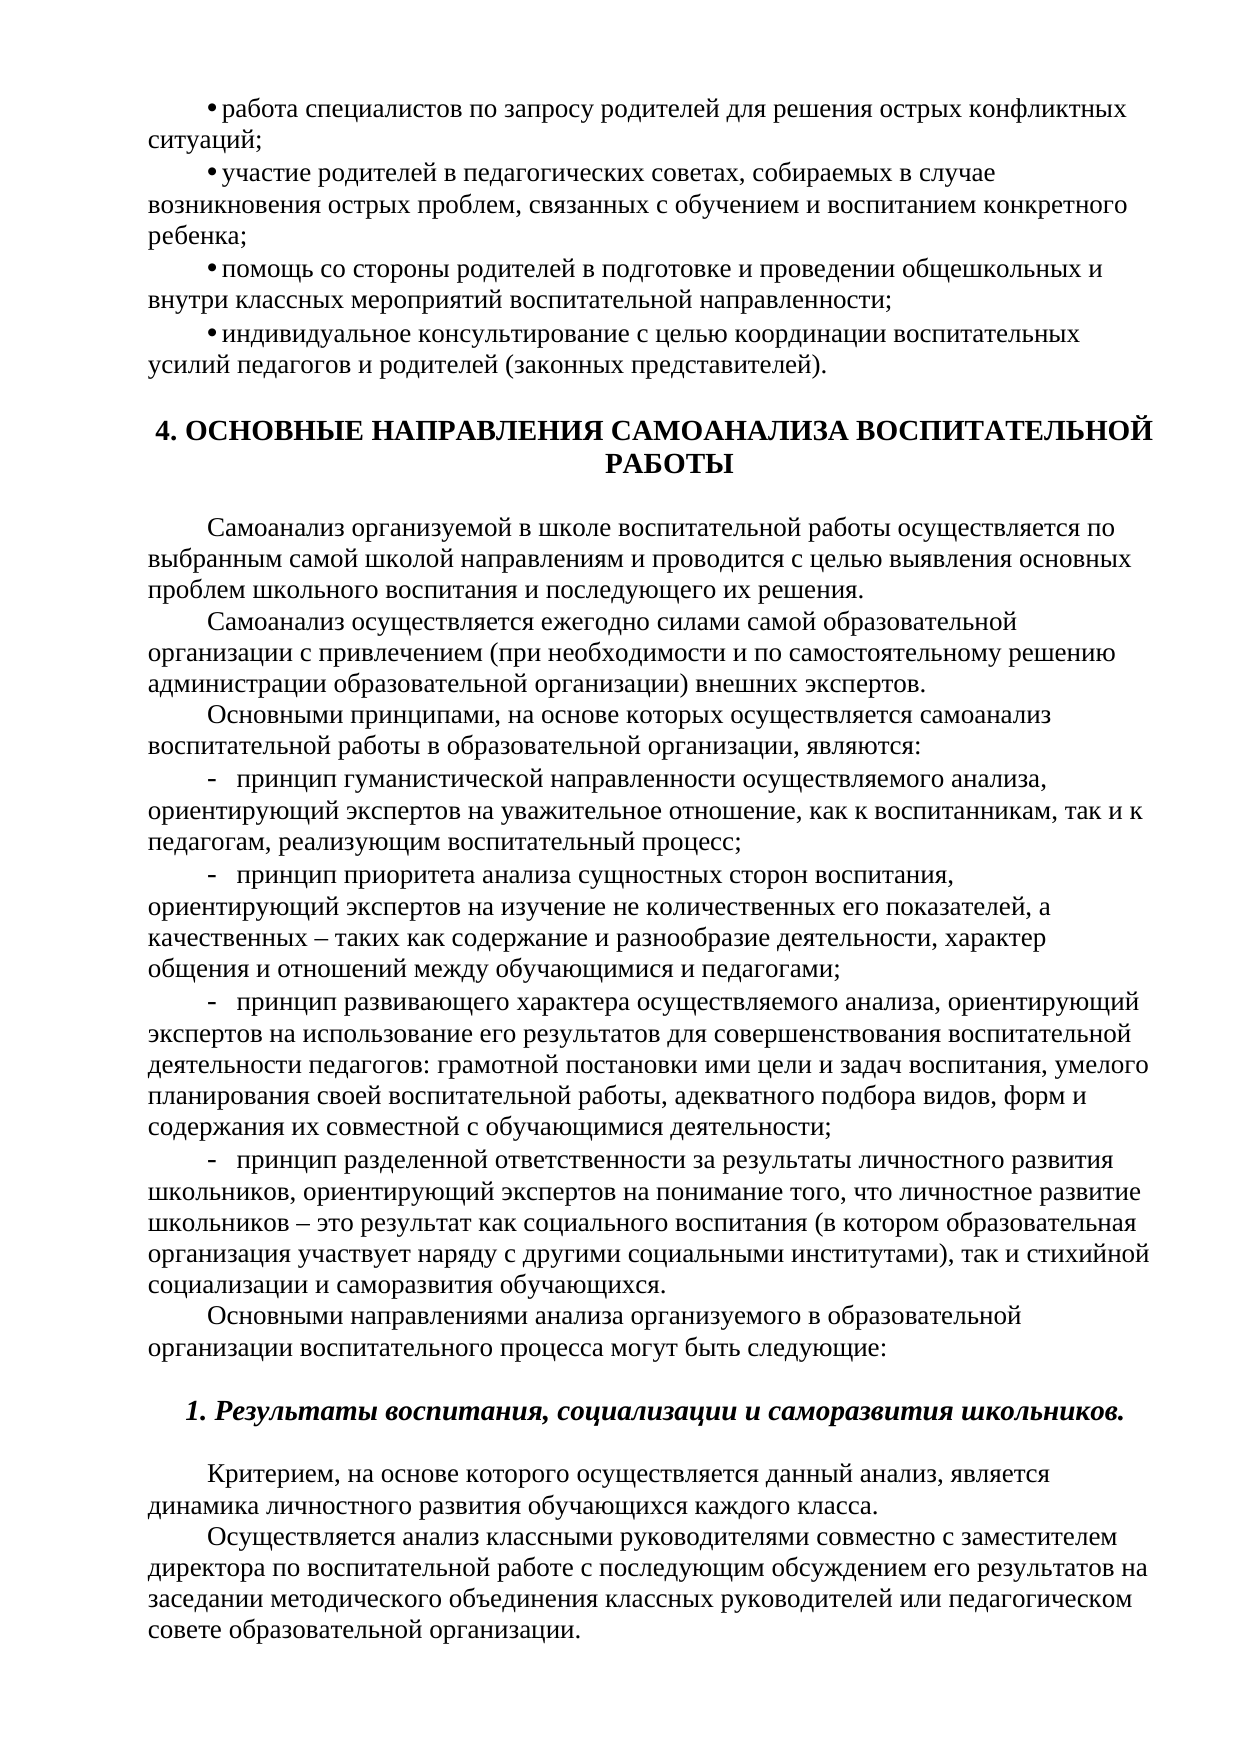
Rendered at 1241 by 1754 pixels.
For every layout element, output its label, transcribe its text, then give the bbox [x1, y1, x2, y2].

list участие родителей в педагогических советах, собираемых в случае возникновения острых проблем, связанных с обучением и воспитанием конкретного ребенка; [148, 154, 1151, 250]
list принцип разделенной ответственности за результаты личностного развития школьников, ориентирующий экспертов на понимание того, что личностное развитие школьников – это результат как социального воспитания (в котором образовательная организация участвует наряду с другими социальными институтами), так и стихийной социализации и саморазвития обучающихся. [148, 1141, 1151, 1299]
text Основными направлениями анализа организуемого в образовательной организации воспитательного процесса могут быть следующие: [148, 1299, 1151, 1362]
text Критерием, на основе которого осуществляется данный анализ, является динамика личностного развития обучающихся каждого класса. [148, 1458, 1151, 1520]
list работа специалистов по запросу родителей для решения острых конфликтных ситуаций; [148, 89, 1151, 154]
text Самоанализ организуемой в школе воспитательной работы осуществляется по выбранным самой школой направлениям и проводится с целью выявления основных проблем школьного воспитания и последующего их решения. [148, 511, 1151, 605]
text 1. Результаты воспитания, социализации и саморазвития школьников. [185, 1393, 1161, 1426]
text Самоанализ осуществляется ежегодно силами самой образовательной организации с привлечением (при необходимости и по самостоятельному решению администрации образовательной организации) внешних экспертов. [148, 605, 1151, 698]
list принцип гуманистической направленности осуществляемого анализа, ориентирующий экспертов на уважительное отношение, как к воспитанникам, так и к педагогам, реализующим воспитательный процесс; [148, 760, 1151, 856]
list ОСНОВНЫЕ НАПРАВЛЕНИЯ САМОАНАЛИЗА ВОСПИТАТЕЛЬНОЙ РАБОТЫ [148, 413, 1161, 480]
list принцип приоритета анализа сущностных сторон воспитания, ориентирующий экспертов на изучение не количественных его показателей, а качественных – таких как содержание и разнообразие деятельности, характер общения и отношений между обучающимися и педагогами; [148, 856, 1151, 983]
list индивидуальное консультирование c целью координации воспитательных усилий педагогов и родителей (законных представителей). [148, 315, 1151, 379]
text Осуществляется анализ классными руководителями совместно с заместителем директора по воспитательной работе с последующим обсуждением его результатов на заседании методического объединения классных руководителей или педагогическом совете образовательной организации. [148, 1520, 1151, 1644]
list помощь со стороны родителей в подготовке и проведении общешкольных и внутри классных мероприятий воспитательной направленности; [148, 250, 1151, 315]
list принцип развивающего характера осуществляемого анализа, ориентирующий экспертов на использование его результатов для совершенствования воспитательной деятельности педагогов: грамотной постановки ими цели и задач воспитания, умелого планирования своей воспитательной работы, адекватного подбора видов, форм и содержания их совместной с обучающимися деятельности; [148, 983, 1151, 1141]
text Основными принципами, на основе которых осуществляется самоанализ воспитательной работы в образовательной организации, являются: [148, 698, 1151, 760]
